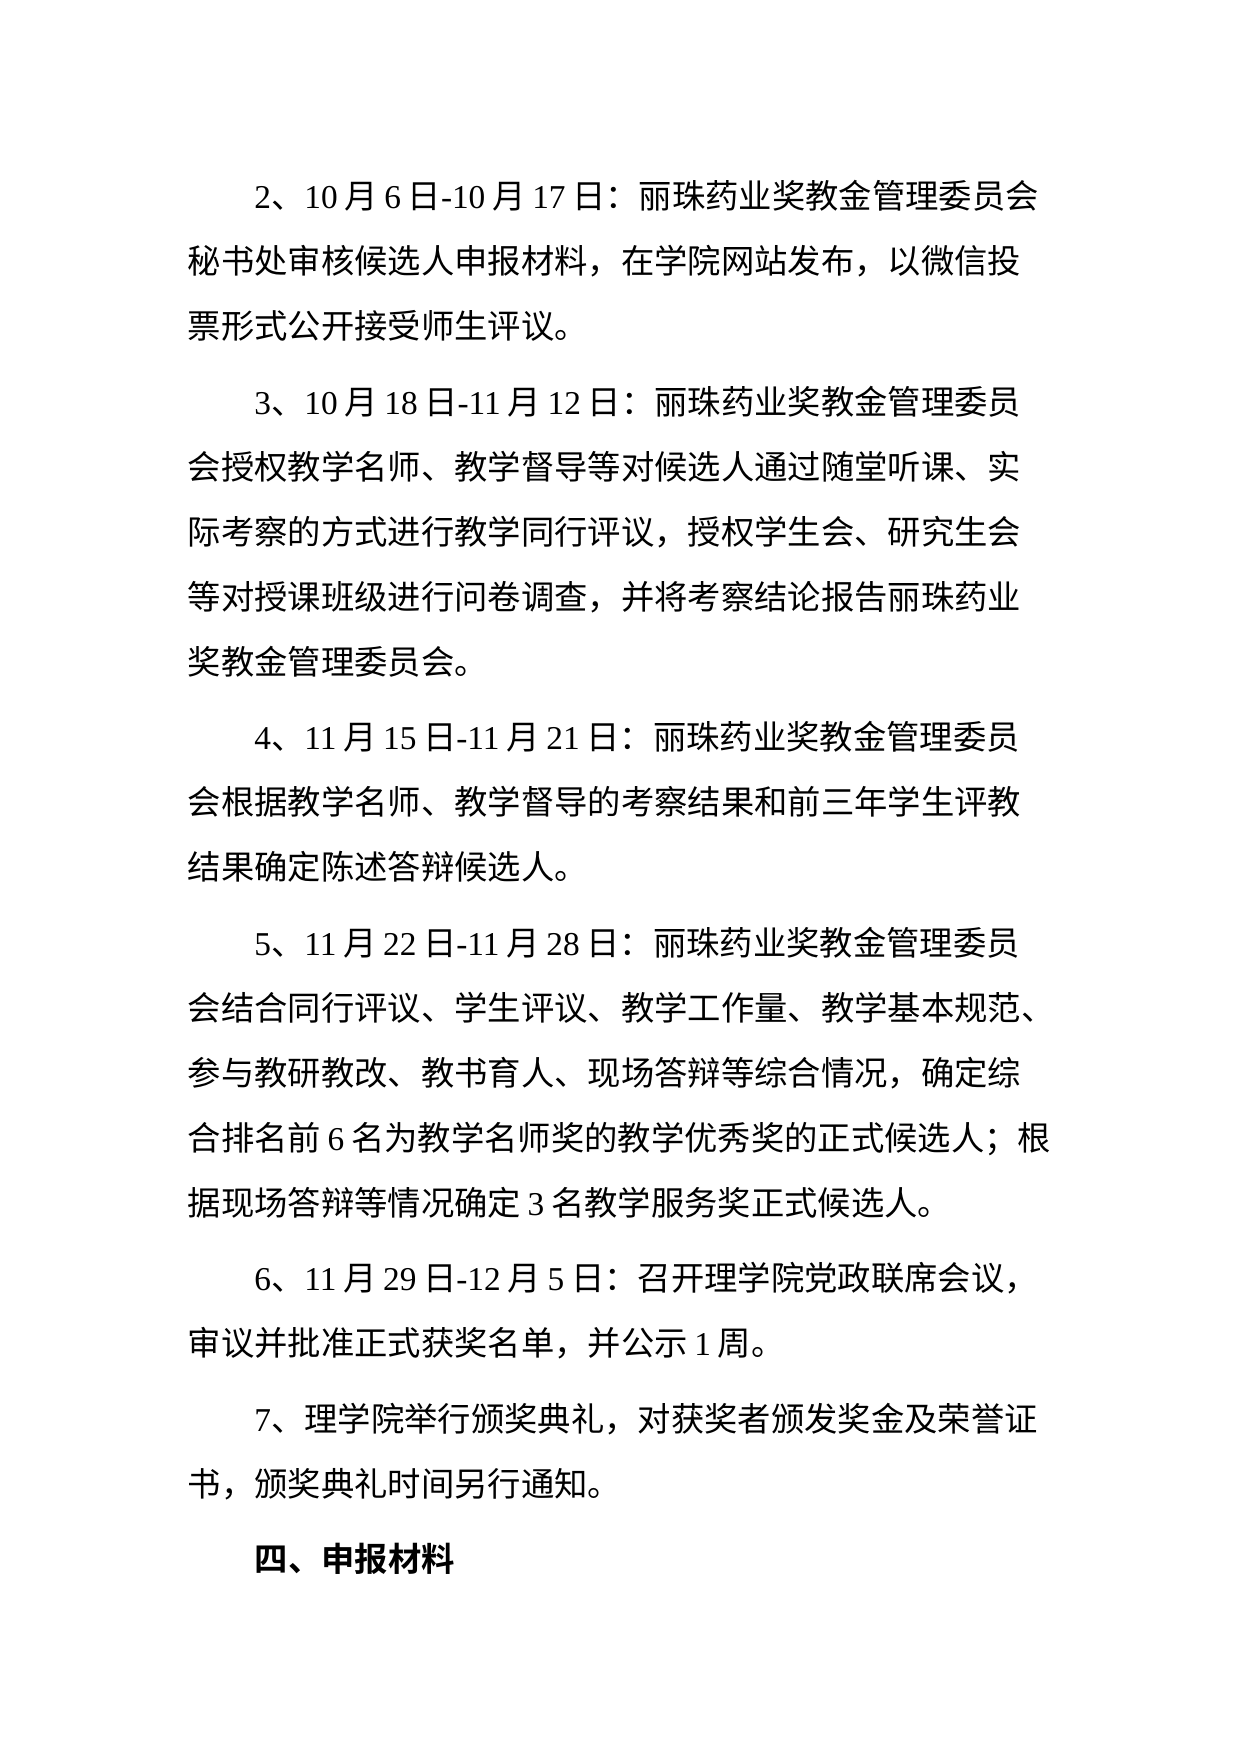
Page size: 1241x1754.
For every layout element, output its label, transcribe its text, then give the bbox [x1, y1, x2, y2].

text 4、11月15日-11月21日：丽珠药业奖教金管理委员会根据教学名师、教学督导的考察结果和前三年学生评教结果确定陈述答辩候选人。 [187, 703, 1053, 898]
text 5、11月22日-11月28日：丽珠药业奖教金管理委员会结合同行评议、学生评议、教学工作量、教学基本规范、参与教研教改、教书育人、现场答辩等综合情况，确定综合排名前6名为教学名师奖的教学优秀奖的正式候选人；根据现场答辩等情况确定3名教学服务奖正式候选人。 [187, 908, 1053, 1233]
text 3、10月18日-11月12日：丽珠药业奖教金管理委员会授权教学名师、教学督导等对候选人通过随堂听课、实际考察的方式进行教学同行评议，授权学生会、研究生会等对授课班级进行问卷调查，并将考察结论报告丽珠药业奖教金管理委员会。 [187, 367, 1053, 692]
text 2、10月6日-10月17日：丽珠药业奖教金管理委员会秘书处审核候选人申报材料，在学院网站发布，以微信投票形式公开接受师生评议。 [187, 162, 1053, 357]
list 四、申报材料 [187, 1524, 1053, 1589]
text 6、11月29日-12月5日：召开理学院党政联席会议，审议并批准正式获奖名单，并公示1周。 [187, 1244, 1053, 1374]
text 7、理学院举行颁奖典礼，对获奖者颁发奖金及荣誉证书，颁奖典礼时间另行通知。 [187, 1384, 1053, 1514]
